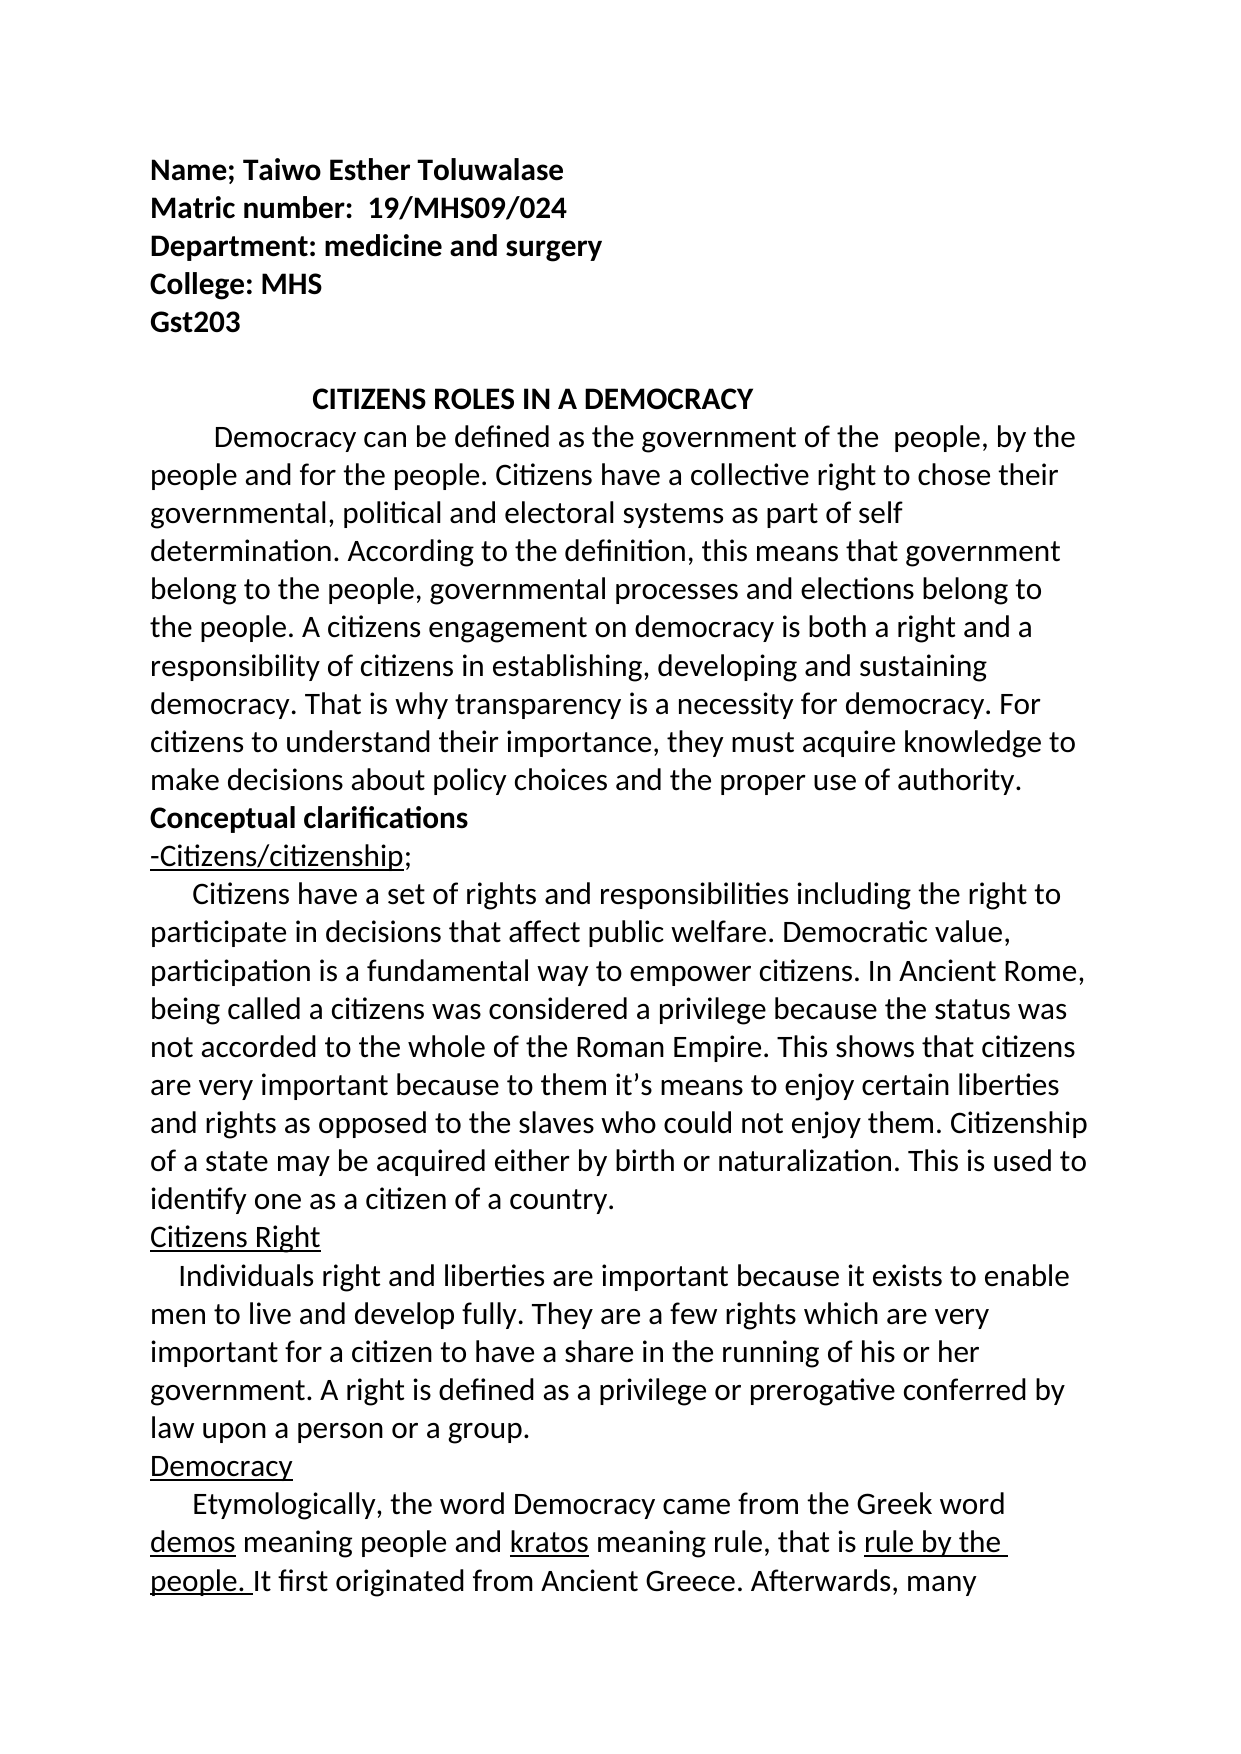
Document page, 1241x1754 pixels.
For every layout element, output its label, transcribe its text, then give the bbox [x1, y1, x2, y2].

text Individuals right and liberties are important because it exists to enable men to live and develop fully. They are a few rights which are very important for a citizen to have a share in the running of his or her government. A right is defined as a privilege or prerogative conferred by law upon a person or a group. [150, 1256, 1090, 1446]
text Conceptual clarifications [150, 798, 1090, 836]
text Democracy can be defined as the government of the people, by the people and for the people. Citizens have a collective right to chose their governmental, political and electoral systems as part of self determination. According to the definition, this means that government belong to the people, governmental processes and elections belong to the people. A citizens engagement on democracy is both a right and a responsibility of citizens in establishing, developing and sustaining democracy. That is why transparency is a necessity for democracy. For citizens to understand their importance, they must acquire knowledge to make decisions about policy choices and the proper use of authority. [150, 417, 1090, 798]
text Citizens have a set of rights and responsibilities including the right to participate in decisions that affect public welfare. Democratic value, participation is a fundamental way to empower citizens. In Ancient Rome, being called a citizens was considered a privilege because the status was not accorded to the whole of the Roman Empire. This shows that citizens are very important because to them it’s means to enjoy certain liberties and rights as opposed to the slaves who could not enjoy them. Citizenship of a state may be acquired either by birth or naturalization. This is used to identify one as a citizen of a country. [150, 874, 1090, 1217]
text Name; Taiwo Esther Toluwalase [150, 150, 1090, 188]
text Gst203 [150, 302, 1090, 341]
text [150, 1484, 1090, 1599]
text Citizens Right [150, 1217, 1090, 1256]
text Matric number: 19/MHS09/024 [150, 188, 1090, 226]
text CITIZENS ROLES IN A DEMOCRACY [150, 379, 1090, 417]
text Department: medicine and surgery [150, 226, 1090, 264]
text College: MHS [150, 264, 1090, 302]
text -Citizens/citizenship; [150, 836, 1090, 874]
text Democracy [150, 1446, 1090, 1484]
